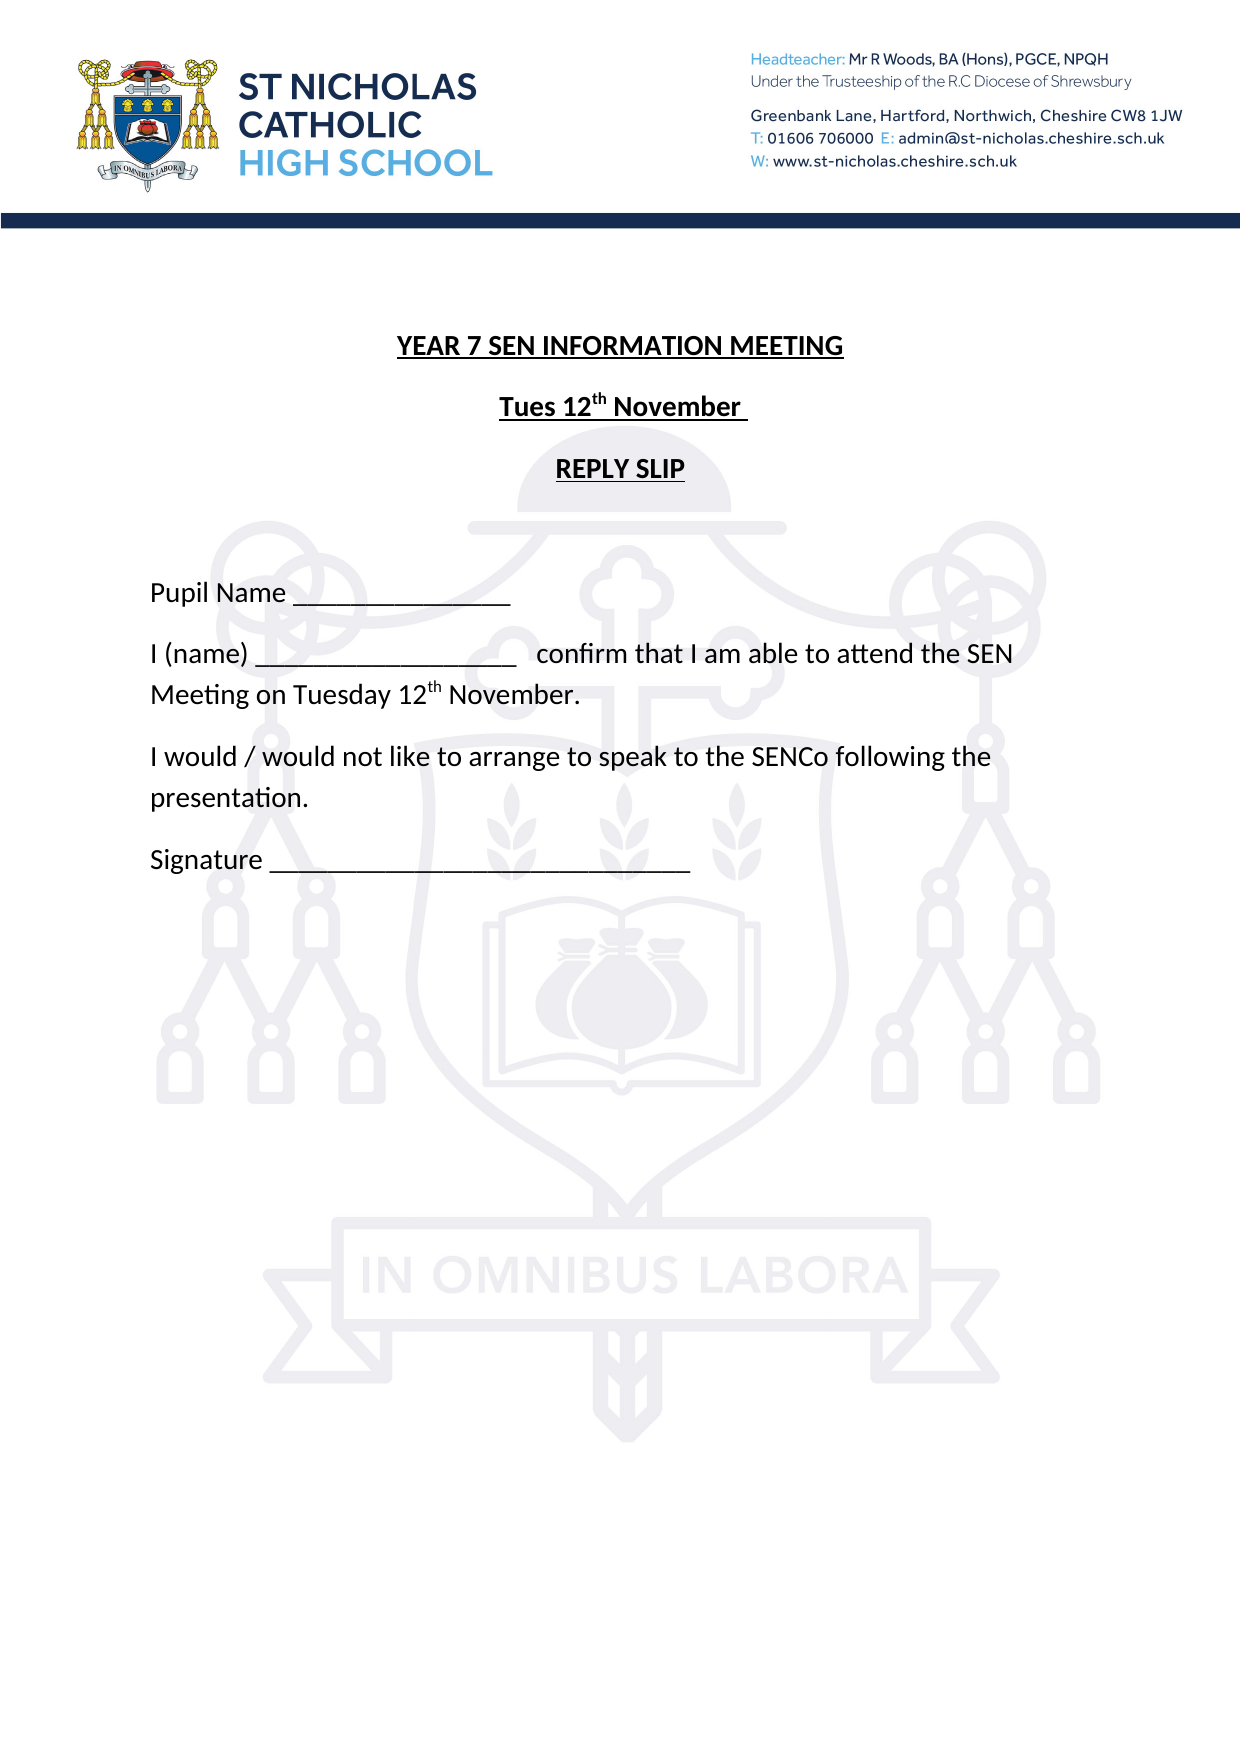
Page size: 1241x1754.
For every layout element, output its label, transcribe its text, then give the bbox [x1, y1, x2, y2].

text I would / would not like to arrange to speak to the SENCo following the presentation. [150, 738, 1090, 815]
text I (name) __________________ confirm that I am able to attend the SEN Meeting on Tuesday 12th November. [150, 635, 1090, 712]
text YEAR 7 SEN INFORMATION MEETING [150, 327, 1090, 362]
text Pupil Name _______________ [150, 574, 1090, 609]
text Signature _____________________________ [150, 841, 1090, 876]
picture [0, 0, 1241, 1754]
text REPLY SLIP [150, 450, 1090, 486]
text Tues 12th November [150, 388, 1090, 424]
